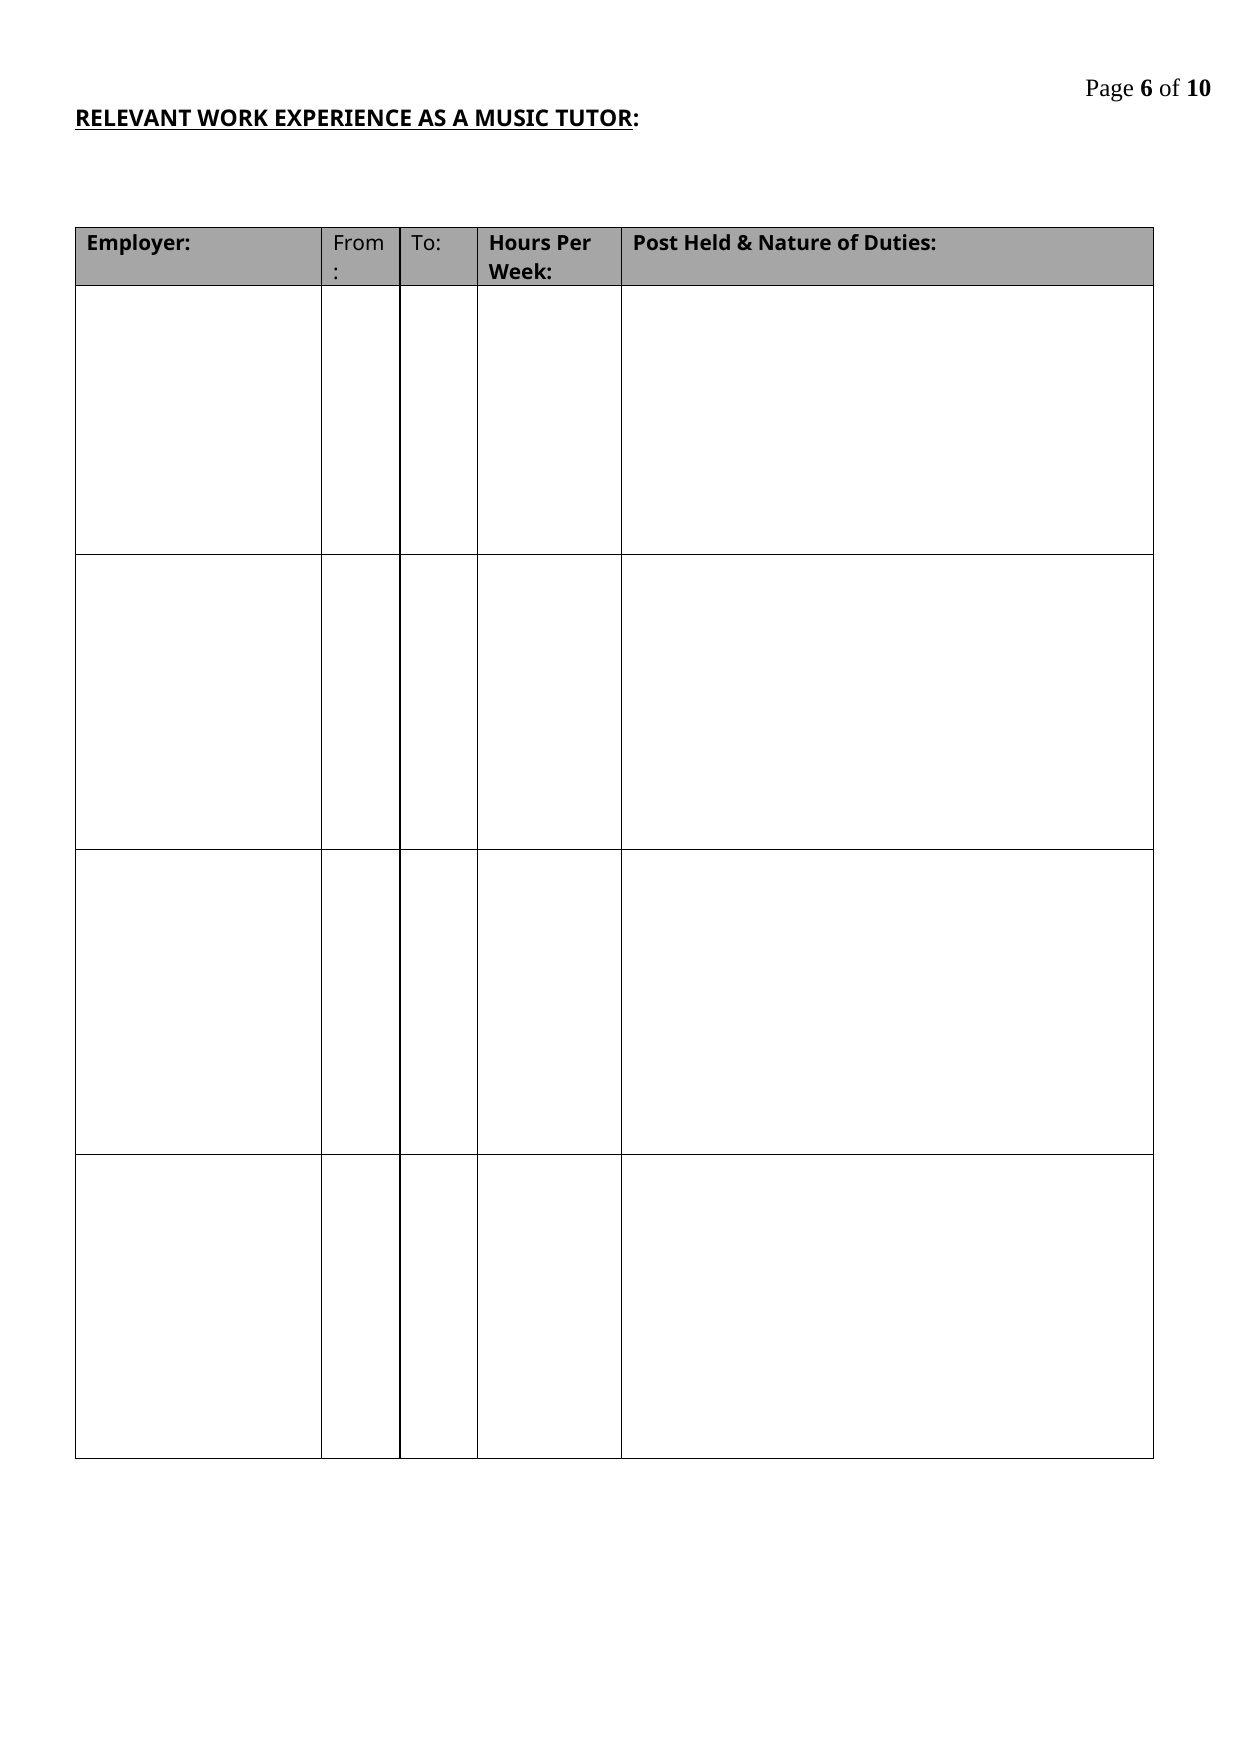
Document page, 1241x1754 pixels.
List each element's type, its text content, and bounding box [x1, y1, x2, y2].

table_cell [622, 286, 1153, 554]
table_header Employer: [76, 228, 321, 285]
table_cell [322, 555, 399, 849]
table_header Post Held & Nature of Duties: [622, 228, 1153, 285]
table_cell [322, 1155, 399, 1458]
table_cell [322, 850, 399, 1153]
table_cell [478, 1155, 621, 1458]
table_cell [401, 555, 477, 849]
table_cell [478, 555, 621, 849]
table_cell [478, 286, 621, 554]
table_cell [76, 286, 321, 554]
subtitle RELEVANT WORK EXPERIENCE AS A MUSIC TUTOR: [75, 102, 1211, 133]
table_cell [322, 286, 399, 554]
table_cell [622, 1155, 1153, 1458]
table_header To: [401, 228, 477, 285]
table_cell [401, 850, 477, 1153]
table_cell [478, 850, 621, 1153]
table_cell [622, 850, 1153, 1153]
table_cell [401, 1155, 477, 1458]
table_cell [76, 1155, 321, 1458]
table_cell [622, 555, 1153, 849]
table_header From: [322, 228, 399, 285]
table_header Hours Per Week: [478, 228, 621, 285]
table_cell [76, 555, 321, 849]
table_cell [76, 850, 321, 1153]
table_cell [401, 286, 477, 554]
